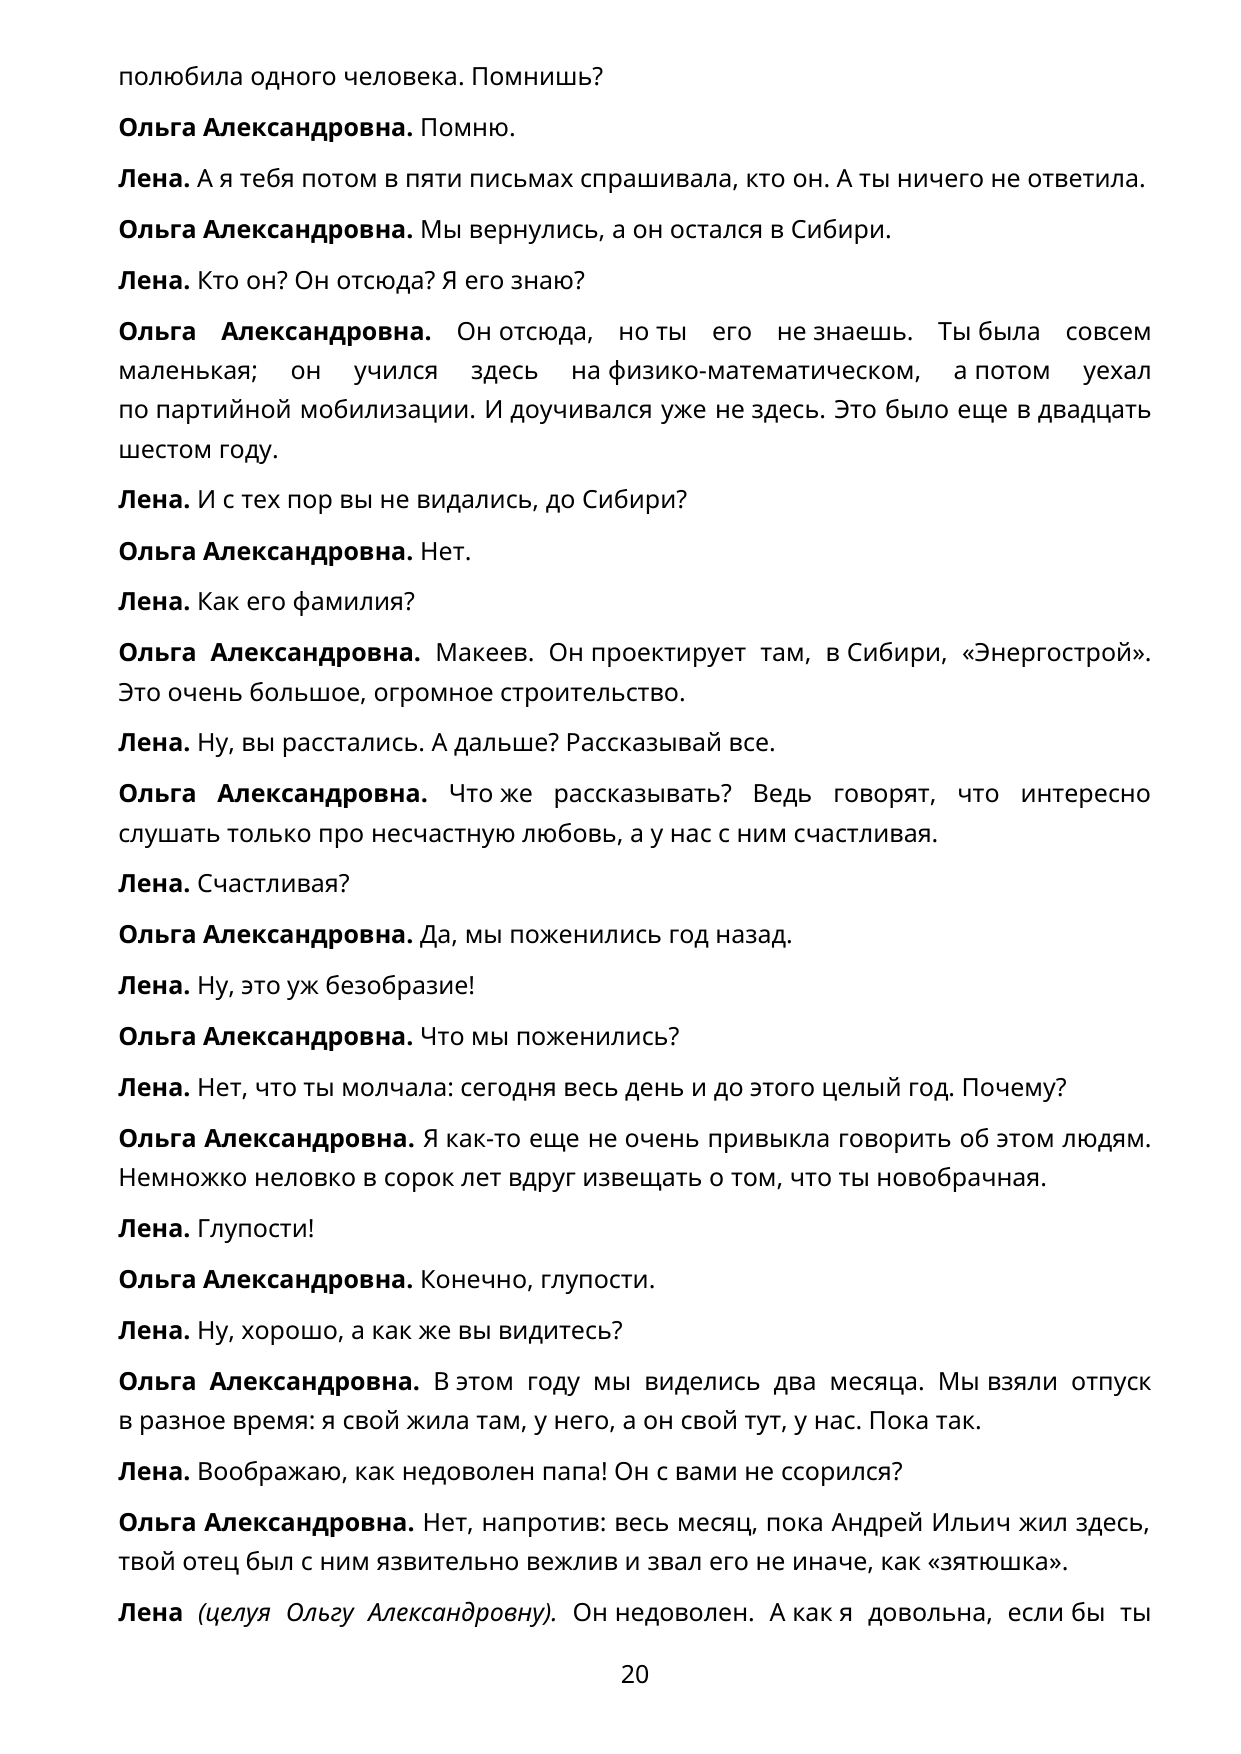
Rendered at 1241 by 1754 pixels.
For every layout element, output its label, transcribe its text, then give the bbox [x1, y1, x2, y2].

text Лена. Кто он? Он отсюда? Я его знаю? [118, 263, 1152, 297]
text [118, 59, 1152, 93]
text Лена. Ну, хорошо, а как же вы видитесь? [118, 1313, 1152, 1347]
text Ольга Александровна. Нет. [118, 533, 1152, 567]
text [118, 1595, 1152, 1629]
text Ольга Александровна. В этом году мы виделись два месяца. Мы взяли отпуск в разное время: я свой жила там, у него, а он свой тут, у нас. Пока так. [118, 1364, 1152, 1437]
text Ольга Александровна. Он отсюда, но ты его не знаешь. Ты была совсем маленькая; он учился здесь на физико-математическом, а потом уехал по партийной мобилизации. И доучивался уже не здесь. Это было еще в двадцать шестом году. [118, 314, 1152, 465]
text Лена. Воображаю, как недоволен папа! Он с вами не ссорился? [118, 1454, 1152, 1488]
text Ольга Александровна. Мы вернулись, а он остался в Сибири. [118, 212, 1152, 246]
text Лена. Ну, это уж безобразие! [118, 968, 1152, 1002]
text Ольга Александровна. Помню. [118, 110, 1152, 144]
text Лена. Ну, вы расстались. А дальше? Рассказывай все. [118, 725, 1152, 759]
text Ольга Александровна. Что же рассказывать? Ведь говорят, что интересно слушать только про несчастную любовь, а у нас с ним счастливая. [118, 776, 1152, 849]
text Ольга Александровна. Нет, напротив: весь месяц, пока Андрей Ильич жил здесь, твой отец был с ним язвительно вежлив и звал его не иначе, как «зятюшка». [118, 1505, 1152, 1578]
text Лена. Счастливая? [118, 866, 1152, 900]
text Лена. Глупости! [118, 1211, 1152, 1245]
text Ольга Александровна. Я как-то еще не очень привыкла говорить об этом людям. Немножко неловко в сорок лет вдруг извещать о том, что ты новобрачная. [118, 1121, 1152, 1194]
text Лена. И с тех пор вы не видались, до Сибири? [118, 482, 1152, 516]
text Ольга Александровна. Макеев. Он проектирует там, в Сибири, «Энергострой». Это очень большое, огромное строительство. [118, 635, 1152, 708]
text Ольга Александровна. Да, мы поженились год назад. [118, 917, 1152, 951]
text Лена. Нет, что ты молчала: сегодня весь день и до этого целый год. Почему? [118, 1070, 1152, 1104]
text Ольга Александровна. Что мы поженились? [118, 1019, 1152, 1053]
text Ольга Александровна. Конечно, глупости. [118, 1262, 1152, 1296]
text Лена. Как его фамилия? [118, 584, 1152, 618]
text Лена. А я тебя потом в пяти письмах спрашивала, кто он. А ты ничего не ответила. [118, 161, 1152, 195]
